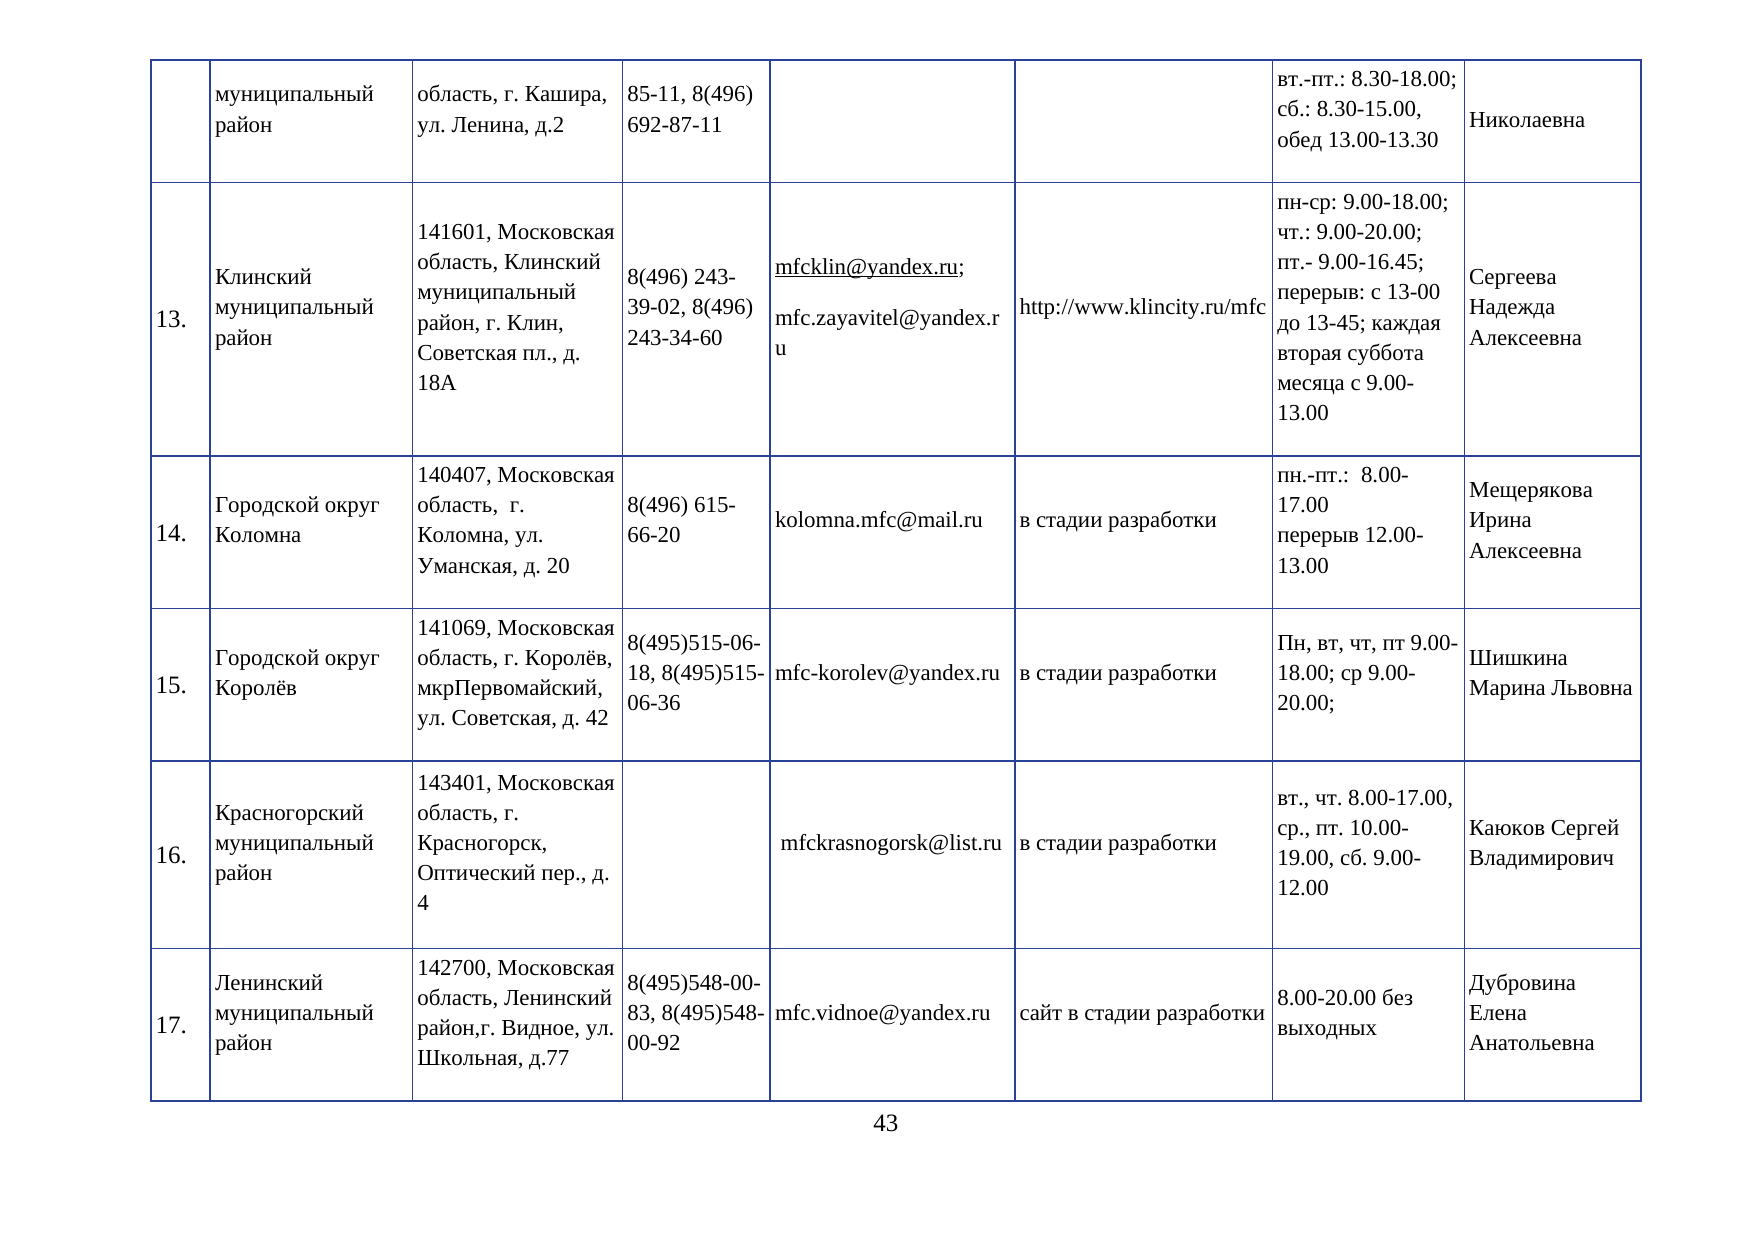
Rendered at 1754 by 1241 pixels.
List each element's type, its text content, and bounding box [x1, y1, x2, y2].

table_cell в стадии разработки [1016, 762, 1272, 948]
table_cell 141601, Московская область, Клинский муниципальный район, г. Клин, Советская пл., д. 18А [413, 183, 622, 455]
table_cell Городской округ Королёв [211, 609, 412, 760]
table_cell 143401, Московская область, г. Красногорск, Оптический пер., д. 4 [413, 762, 622, 948]
table_cell [623, 762, 769, 948]
table_cell [152, 183, 209, 455]
table_cell Мещерякова Ирина Алексеевна [1465, 457, 1640, 607]
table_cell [1016, 61, 1272, 181]
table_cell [1016, 949, 1272, 1100]
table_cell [211, 61, 412, 181]
table_cell [152, 762, 209, 948]
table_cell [623, 61, 769, 181]
table_cell [152, 609, 209, 760]
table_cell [1273, 61, 1464, 181]
table_cell Сергеева Надежда Алексеевна [1465, 183, 1640, 455]
table_cell 140407, Московская область, г. Коломна, ул. Уманская, д. 20 [413, 457, 622, 607]
table_cell пн.-пт.: 8.00-17.00 перерыв 12.00-13.00 [1273, 457, 1464, 607]
table_cell [152, 457, 209, 607]
table_cell 8(495)548-00-83, 8(495)548-00-92 [623, 949, 769, 1100]
table_cell 8(495)515-06-18, 8(495)515-06-36 [623, 609, 769, 760]
table_cell Ленинский муниципальный район [211, 949, 412, 1100]
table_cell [771, 61, 1014, 181]
table_cell mfckrasnogorsk@list.ru [771, 762, 1014, 948]
table_cell 8(496) 615-66-20 [623, 457, 769, 607]
table_cell Городской округ Коломна [211, 457, 412, 607]
table_cell kolomna.mfc@mail.ru [771, 457, 1014, 607]
table_cell вт., чт. 8.00-17.00, ср., пт. 10.00-19.00, сб. 9.00-12.00 [1273, 762, 1464, 948]
table_cell Каюков Сергей Владимирович [1465, 762, 1640, 948]
table_cell [152, 949, 209, 1100]
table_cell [1465, 61, 1640, 181]
table_cell Клинский муниципальный район [211, 183, 412, 455]
table_cell 8(496) 243-39-02, 8(496) 243-34-60 [623, 183, 769, 455]
table_cell Шишкина Марина Львовна [1465, 609, 1640, 760]
table_cell http://www.klincity.ru/mfc [1016, 183, 1272, 455]
table_cell [152, 61, 209, 181]
table_cell Дубровина Елена Анатольевна [1465, 949, 1640, 1100]
table_cell mfc.vidnoe@yandex.ru [771, 949, 1014, 1100]
table_cell Пн, вт, чт, пт 9.00-18.00; ср 9.00-20.00; [1273, 609, 1464, 760]
table_cell mfcklin@yandex.ru; mfc.zayavitel@yandex.ru [771, 183, 1014, 455]
table_cell 141069, Московская область, г. Королёв, мкрПервомайский, ул. Советская, д. 42 [413, 609, 622, 760]
table_cell пн-ср: 9.00-18.00; чт.: 9.00-20.00; пт.- 9.00-16.45; перерыв: с 13-00 до 13-45; каждая вторая суббота месяца с 9.00-13.00 [1273, 183, 1464, 455]
table_cell 142700, Московская область, Ленинский район,г. Видное, ул. Школьная, д.77 [413, 949, 622, 1100]
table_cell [413, 61, 622, 181]
table_cell в стадии разработки [1016, 609, 1272, 760]
table_cell mfc-korolev@yandex.ru [771, 609, 1014, 760]
table_cell в стадии разработки [1016, 457, 1272, 607]
table_cell 8.00-20.00 без выходных [1273, 949, 1464, 1100]
table_cell Красногорский муниципальный район [211, 762, 412, 948]
